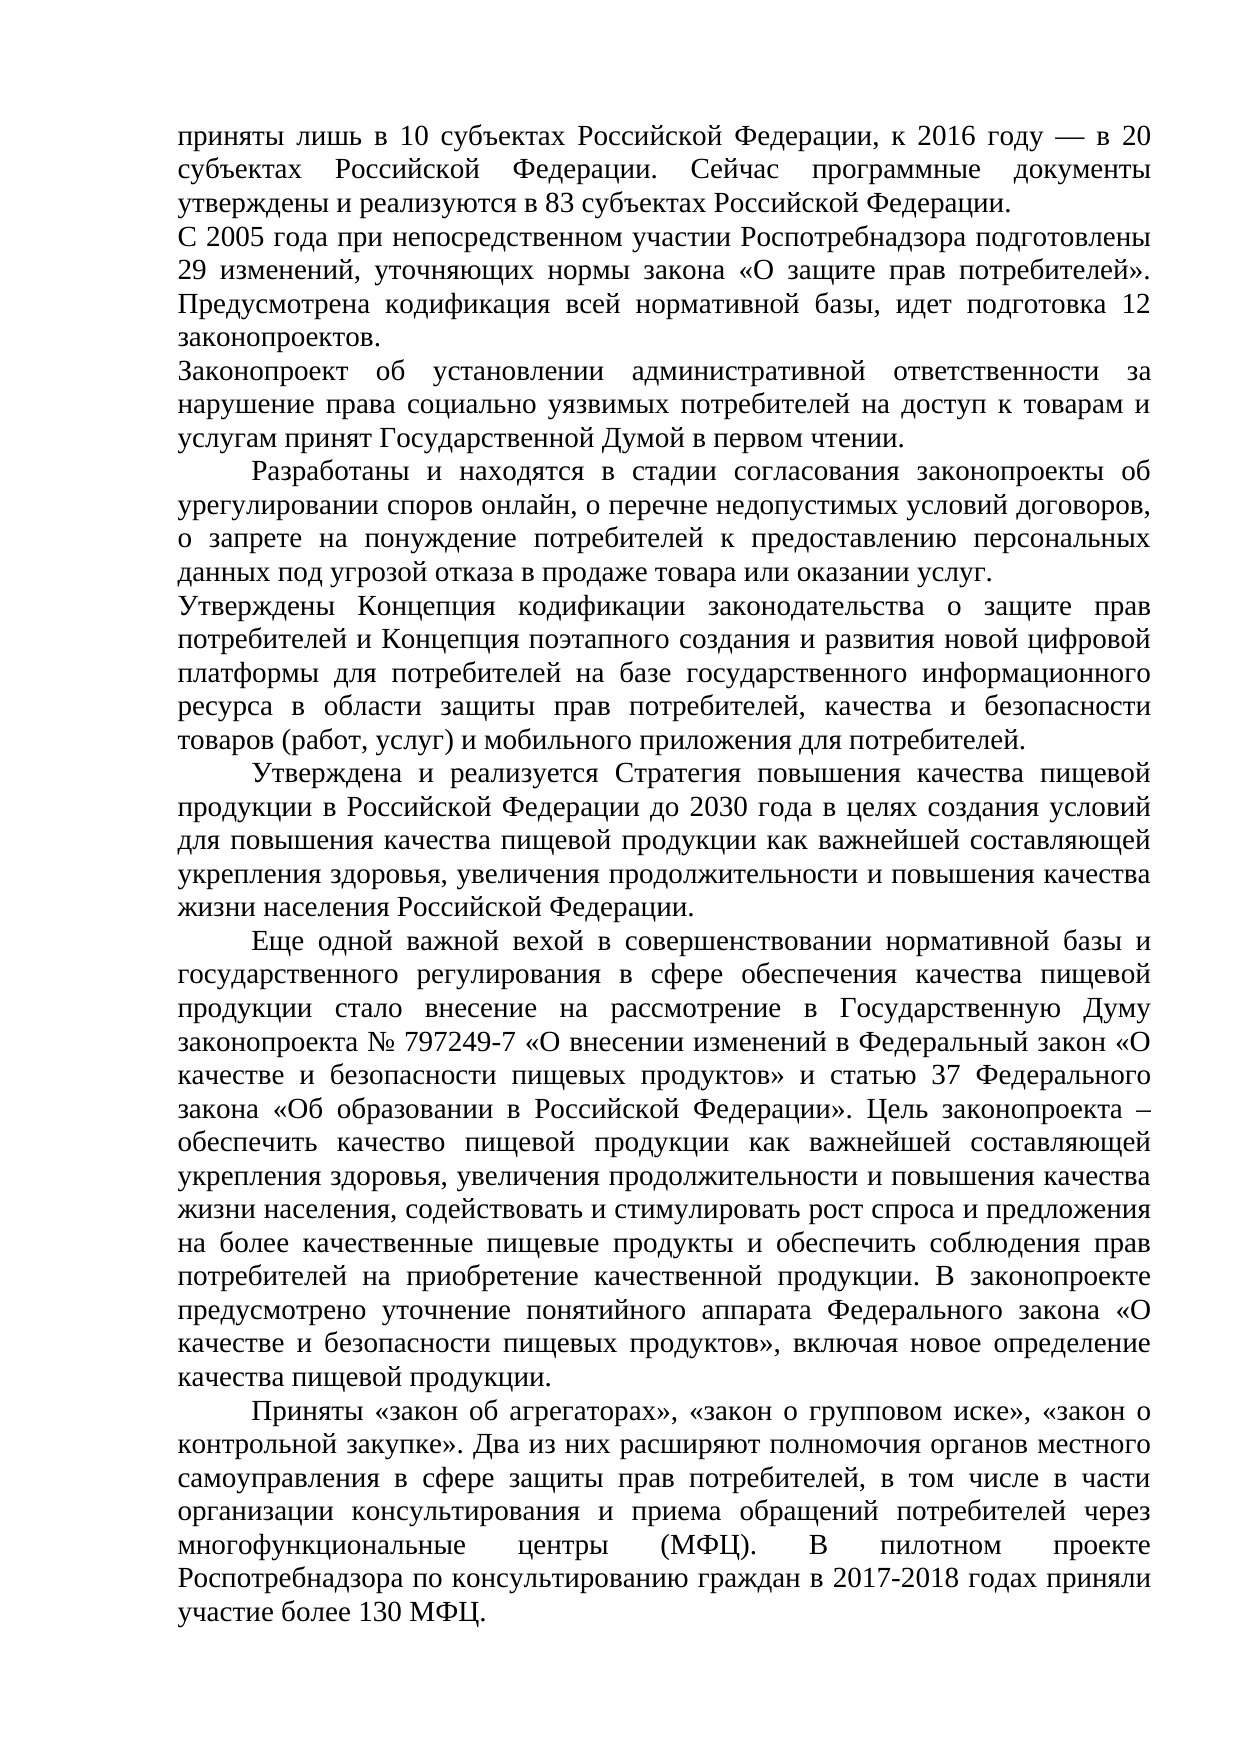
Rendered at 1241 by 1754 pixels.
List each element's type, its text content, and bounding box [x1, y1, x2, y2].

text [177, 118, 1152, 219]
text Приняты «закон об агрегаторах», «закон о групповом иске», «закон о контрольной закупке». Два из них расширяют полномочия органов местного самоуправления в сфере защиты прав потребителей, в том числе в части организации консультирования и приема обращений потребителей через многофункциональные центры (МФЦ). В пилотном проекте Роспотребнадзора по консультированию граждан в 2017-2018 годах приняли участие более 130 МФЦ. [177, 1393, 1152, 1627]
text Еще одной важной вехой в совершенствовании нормативной базы и государственного регулирования в сфере обеспечения качества пищевой продукции стало внесение на рассмотрение в Государственную Думу законопроекта № 797249-7 «О внесении изменений в Федеральный закон «О качестве и безопасности пищевых продуктов» и статью 37 Федерального закона «Об образовании в Российской Федерации». Цель законопроекта – обеспечить качество пищевой продукции как важнейшей составляющей укрепления здоровья, увеличения продолжительности и повышения качества жизни населения, содействовать и стимулировать рост спроса и предложения на более качественные пищевые продукты и обеспечить соблюдения прав потребителей на приобретение качественной продукции. В законопроекте предусмотрено уточнение понятийного аппарата Федерального закона «О качестве и безопасности пищевых продуктов», включая новое определение качества пищевой продукции. [177, 923, 1152, 1393]
text Утверждены Концепция кодификации законодательства о защите прав потребителей и Концепция поэтапного создания и развития новой цифровой платформы для потребителей на базе государственного информационного ресурса в области защиты прав потребителей, качества и безопасности товаров (работ, услуг) и мобильного приложения для потребителей. [177, 588, 1152, 755]
text С 2005 года при непосредственном участии Роспотребнадзора подготовлены 29 изменений, уточняющих нормы закона «О защите прав потребителей». Предусмотрена кодификация всей нормативной базы, идет подготовка 12 законопроектов. [177, 219, 1152, 353]
text Законопроект об установлении административной ответственности за нарушение права социально уязвимых потребителей на доступ к товарам и услугам принят Государственной Думой в первом чтении. [177, 353, 1152, 453]
text Разработаны и находятся в стадии согласования законопроекты об урегулировании споров онлайн, о перечне недопустимых условий договоров, о запрете на понуждение потребителей к предоставлению персональных данных под угрозой отказа в продаже товара или оказании услуг. [177, 453, 1152, 588]
text Утверждена и реализуется Стратегия повышения качества пищевой продукции в Российской Федерации до 2030 года в целях создания условий для повышения качества пищевой продукции как важнейшей составляющей укрепления здоровья, увеличения продолжительности и повышения качества жизни населения Российской Федерации. [177, 755, 1152, 923]
